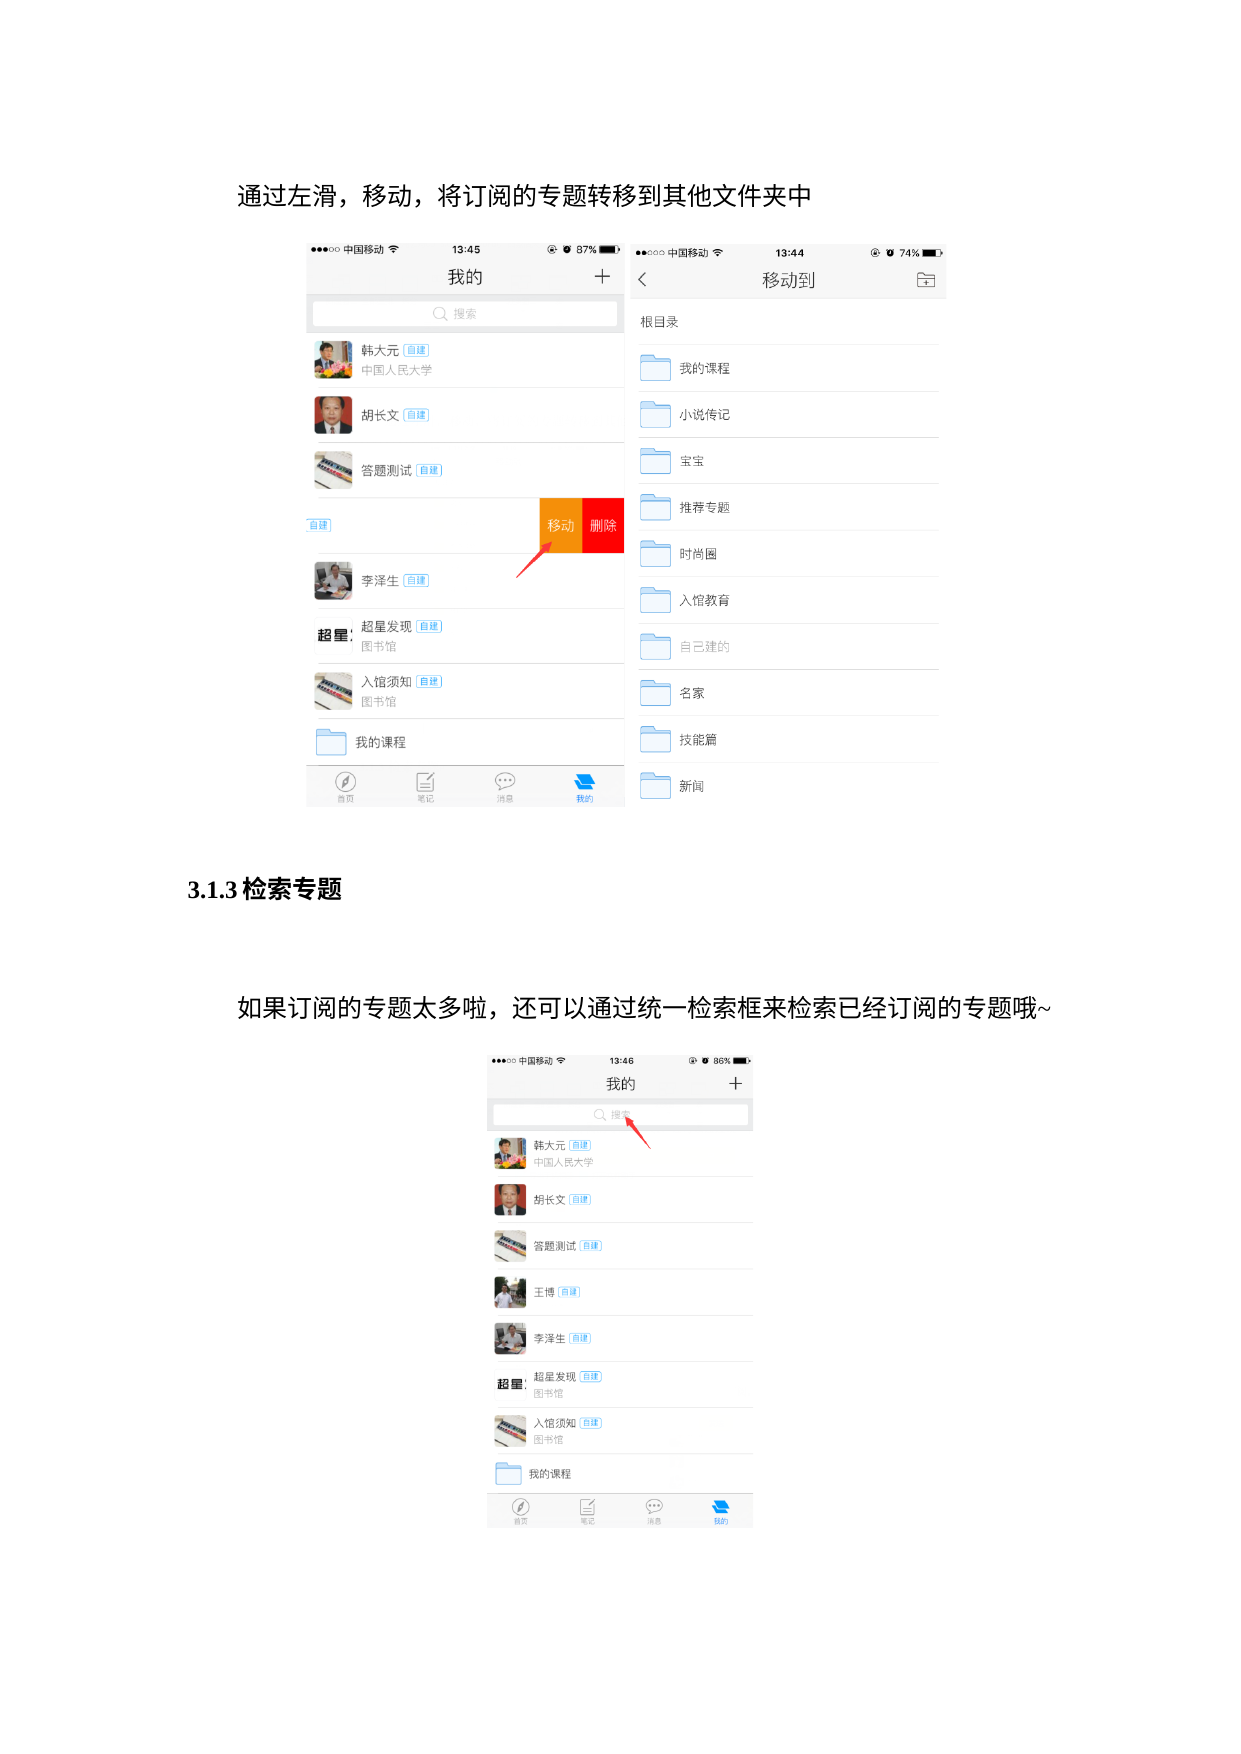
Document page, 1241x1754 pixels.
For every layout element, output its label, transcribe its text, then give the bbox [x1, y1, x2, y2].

list 如果订阅的专题太多啦，还可以通过统一检索框来检索已经订阅的专题哦~ [187, 974, 1053, 1039]
picture [487, 1055, 754, 1528]
picture [306, 243, 625, 807]
picture [630, 244, 947, 807]
subtitle 3.1.3检索专题 [187, 855, 1053, 920]
list 通过左滑，移动，将订阅的专题转移到其他文件夹中 [187, 162, 1053, 227]
